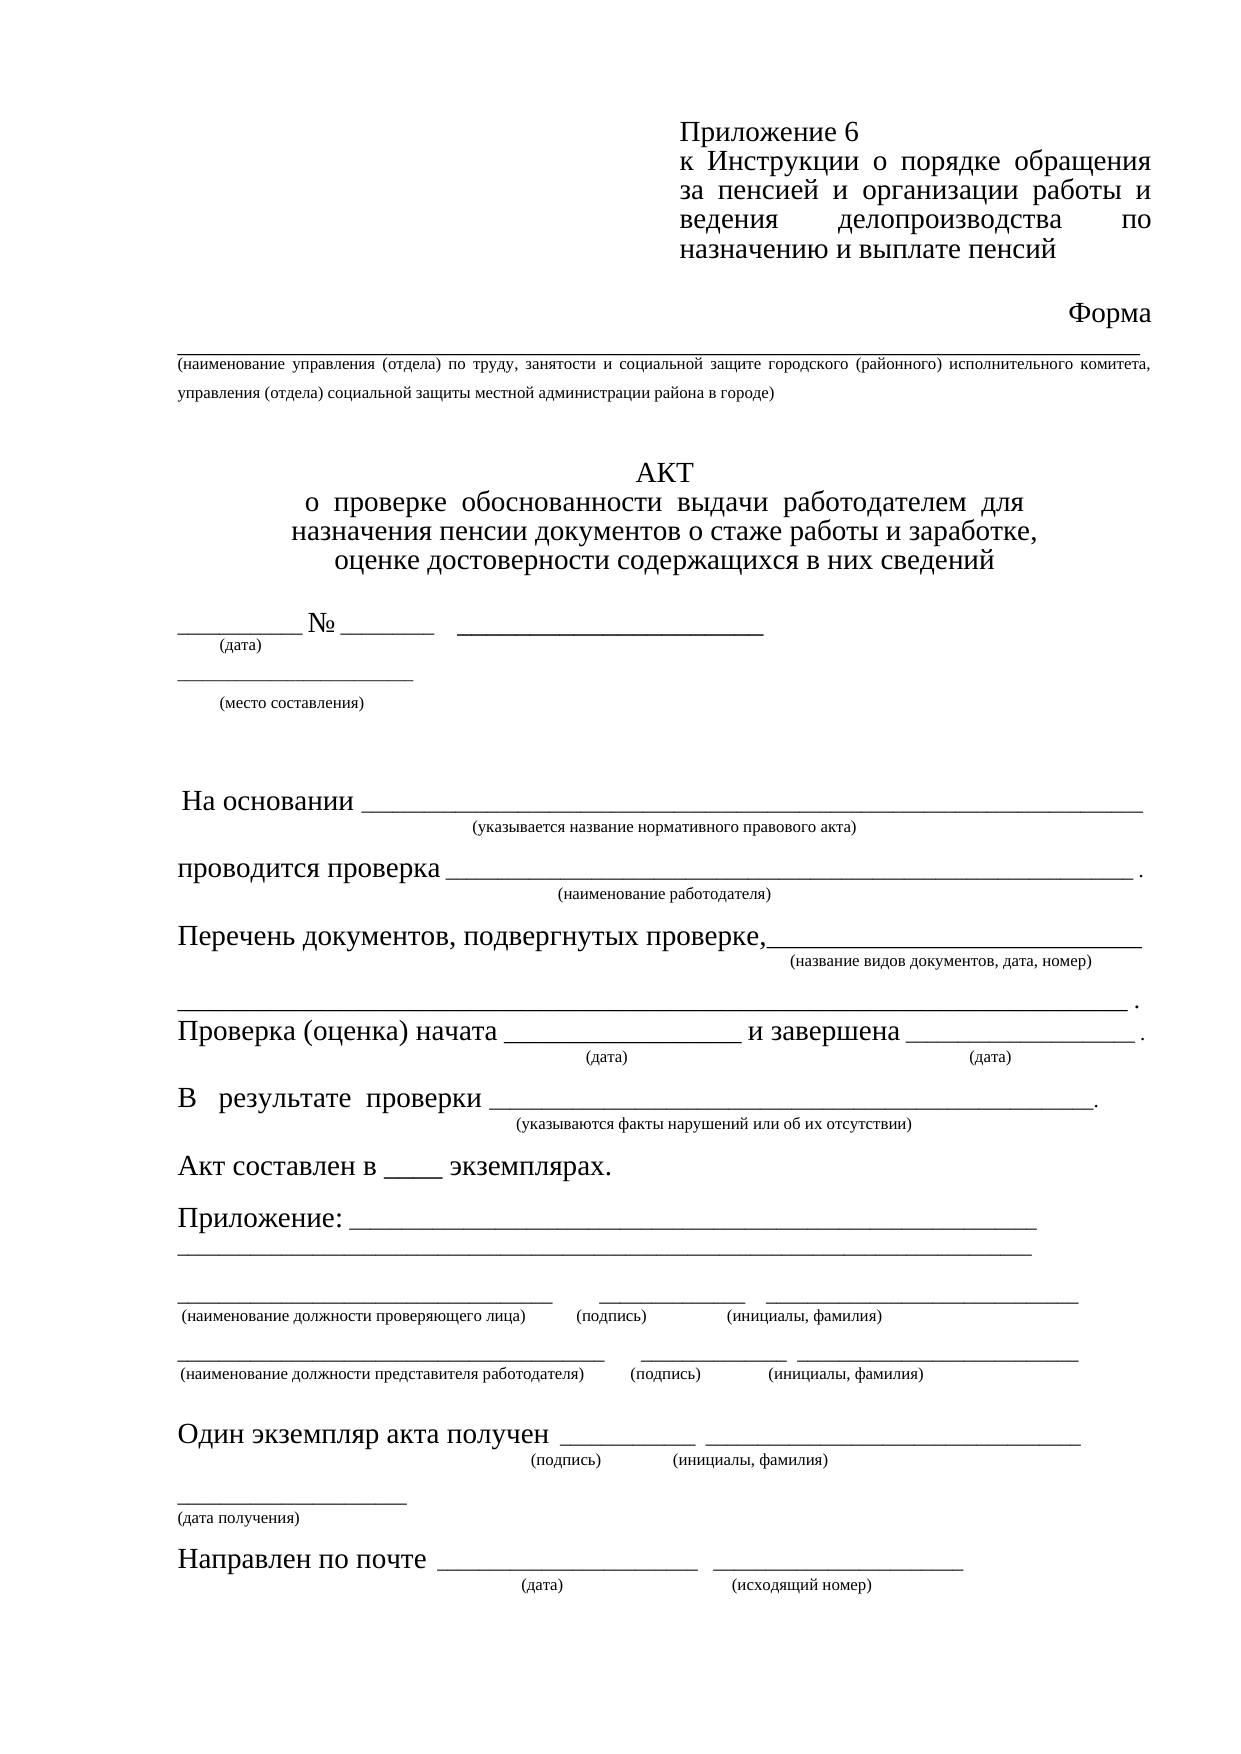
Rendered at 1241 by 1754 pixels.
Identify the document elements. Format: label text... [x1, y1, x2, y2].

text Направлен по почте _________________________ ________________________ [177, 1541, 1152, 1574]
text (подпись) (инициалы, фамилия) [177, 1450, 1152, 1483]
text (наименование должности проверяющего лица) (подпись) (инициалы, фамилия) [177, 1306, 1152, 1339]
text ____________________________________________________________________________ . [177, 985, 1152, 1013]
text Приложение 6 [679, 118, 1152, 147]
text (наименование должности представителя работодателя) (подпись) (инициалы, фамилия) [177, 1364, 1152, 1397]
text оценке достоверности содержащихся в них сведений [177, 546, 1152, 576]
text ______________________ [177, 1483, 1152, 1507]
text проводится проверка __________________________________________________________________ . [177, 851, 1152, 884]
text На основании ___________________________________________________________________________ [177, 783, 1152, 817]
text (дата) (исходящий номер) [177, 1574, 1152, 1608]
text АКТ [177, 459, 1152, 488]
text __________________________________________________________________________________ [177, 1234, 1152, 1258]
text (дата) [177, 638, 1152, 667]
text ____________________________ [177, 667, 1152, 697]
text Форма [177, 297, 1152, 329]
text Проверка (оценка) начата ___________________ и завершена ______________________ . [177, 1013, 1152, 1047]
text Один экземпляр акта получен _____________ ____________________________________ [177, 1416, 1152, 1450]
text Акт составлен в ____ экземплярах. [177, 1148, 1152, 1181]
text ____________ № _________ _____________________ [177, 609, 1152, 638]
text (название видов документов, дата, номер) [177, 951, 1152, 985]
text (наименование управления (отдела) по труду, занятости и социальной защите городского (районного) исполнительного комитета, управления (отдела) социальной защиты местной администрации района в городе) [177, 357, 1152, 416]
text Перечень документов, подвергнутых проверке,______________________________ [177, 918, 1152, 951]
text о проверке обоснованности выдачи работодателем для [177, 488, 1152, 517]
text (дата получения) [177, 1507, 1152, 1541]
text (наименование работодателя) [177, 884, 1152, 918]
text Приложение: __________________________________________________________________ [177, 1200, 1152, 1234]
text (указываются факты нарушений или об их отсутствии) [177, 1114, 1152, 1148]
text назначения пенсии документов о стаже работы и заработке, [177, 517, 1152, 546]
text (место составления) [177, 697, 1152, 726]
text В результате проверки __________________________________________________________. [177, 1081, 1152, 1114]
text (указывается название нормативного правового акта) [177, 817, 1152, 851]
text _________________________________________ ______________ ___________________________ [177, 1339, 1152, 1364]
text к Инструкции о порядке обращения за пенсией и организации работы и ведения делопроизводства по назначению и выплате пенсий [679, 147, 1152, 264]
text ____________________________________ ______________ ______________________________ [177, 1282, 1152, 1306]
text (дата) (дата) [177, 1047, 1152, 1081]
text _____________________________________________________________________________ [177, 329, 1152, 357]
